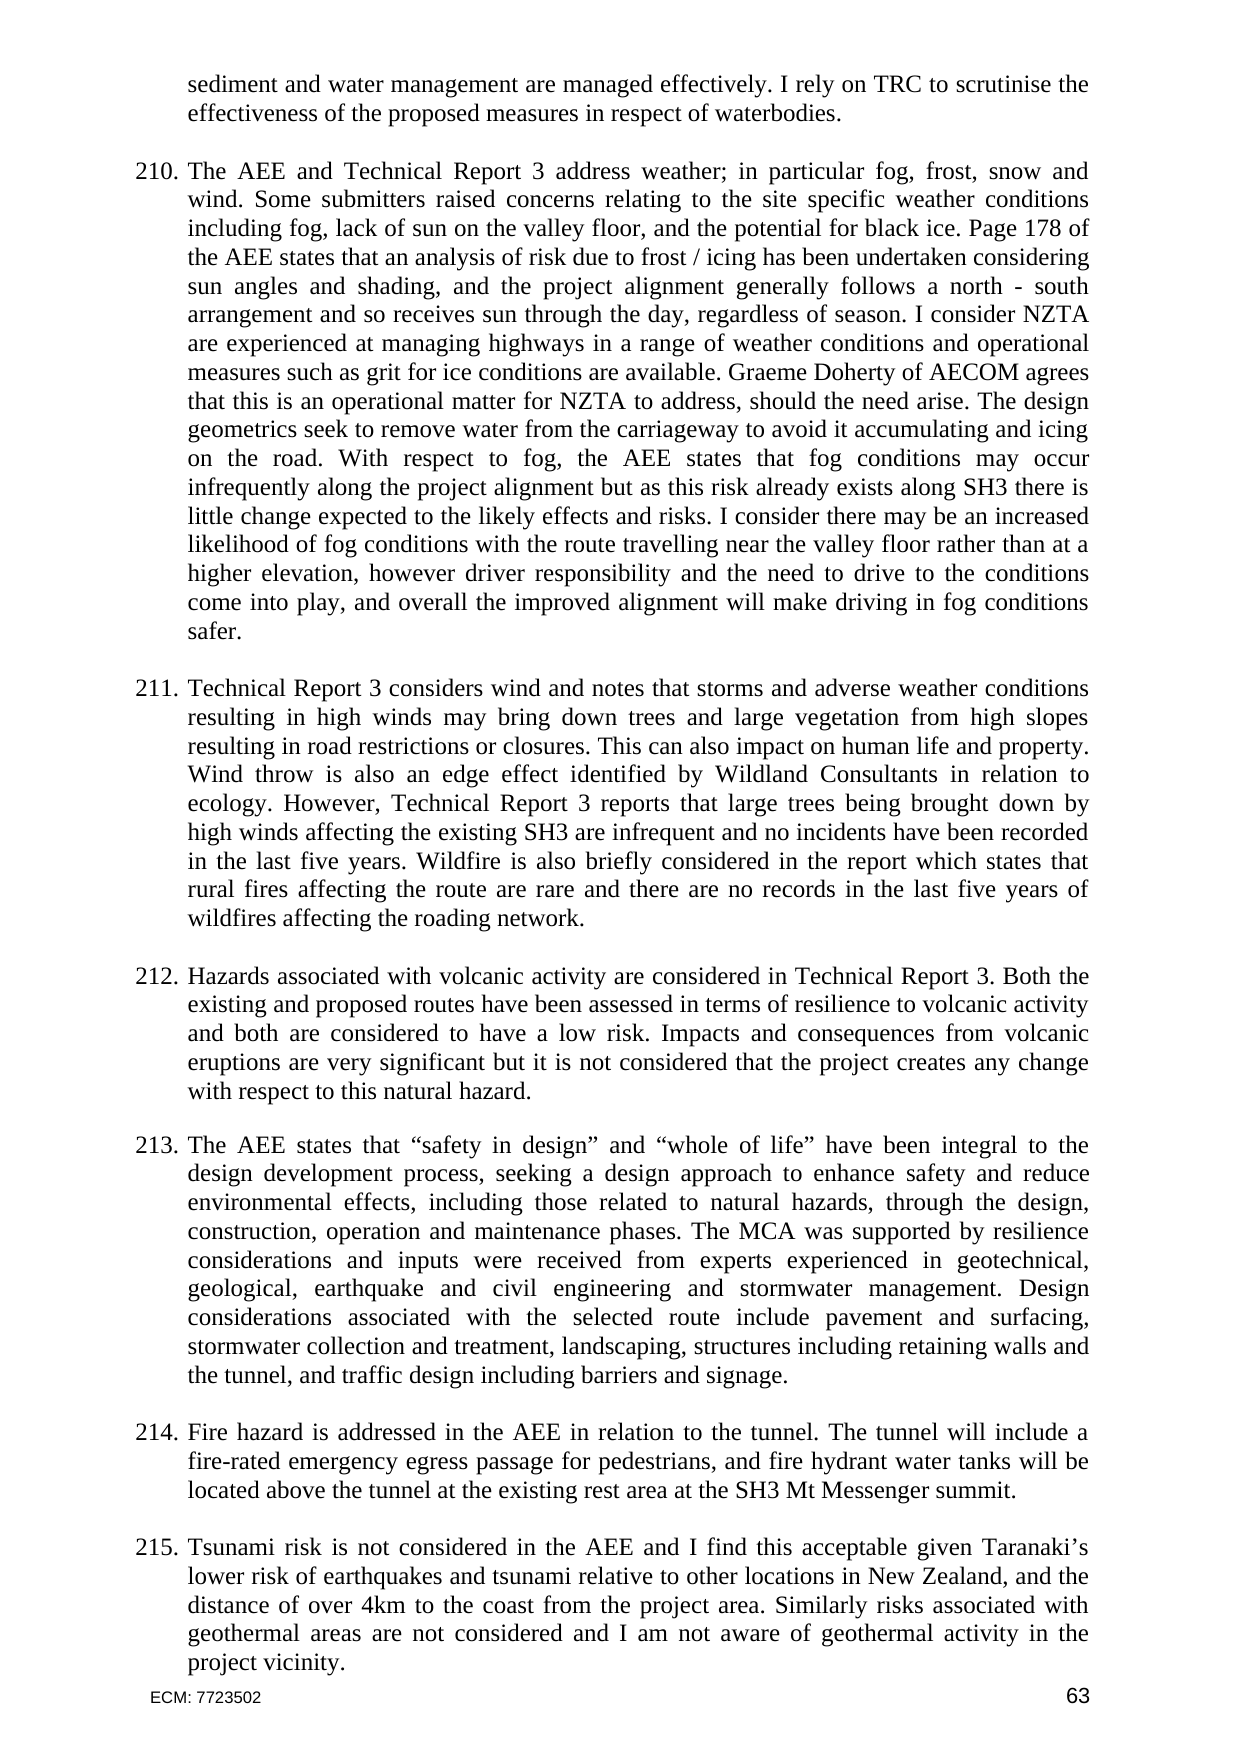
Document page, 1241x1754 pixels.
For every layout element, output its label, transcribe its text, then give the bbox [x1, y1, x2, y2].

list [135, 69, 1090, 127]
list Fire hazard is addressed in the AEE in relation to the tunnel. The tunnel will include a fire-rated emergency egress passage for pedestrians, and fire hydrant water tanks will be located above the tunnel at the existing rest area at the SH3 Mt Messenger summit. [135, 1417, 1090, 1503]
list The AEE states that “safety in design” and “whole of life” have been integral to the design development process, seeking a design approach to enhance safety and reduce environmental effects, including those related to natural hazards, through the design, construction, operation and maintenance phases. The MCA was supported by resilience considerations and inputs were received from experts experienced in geotechnical, geological, earthquake and civil engineering and stormwater management. Design considerations associated with the selected route include pavement and surfacing, stormwater collection and treatment, landscaping, structures including retaining walls and the tunnel, and traffic design including barriers and signage. [135, 1130, 1090, 1388]
list The AEE and Technical Report 3 address weather; in particular fog, frost, snow and wind. Some submitters raised concerns relating to the site specific weather conditions including fog, lack of sun on the valley floor, and the potential for black ice. Page 178 of the AEE states that an analysis of risk due to frost / icing has been undertaken considering sun angles and shading, and the project alignment generally follows a north - south arrangement and so receives sun through the day, regardless of season. I consider NZTA are experienced at managing highways in a range of weather conditions and operational measures such as grit for ice conditions are available. Graeme Doherty of AECOM agrees that this is an operational matter for NZTA to address, should the need arise. The design geometrics seek to remove water from the carriageway to avoid it accumulating and icing on the road. With respect to fog, the AEE states that fog conditions may occur infrequently along the project alignment but as this risk already exists along SH3 there is little change expected to the likely effects and risks. I consider there may be an increased likelihood of fog conditions with the route travelling near the valley floor rather than at a higher elevation, however driver responsibility and the need to drive to the conditions come into play, and overall the improved alignment will make driving in fog conditions safer. [135, 156, 1090, 644]
list Tsunami risk is not considered in the AEE and I find this acceptable given Taranaki’s lower risk of earthquakes and tsunami relative to other locations in New Zealand, and the distance of over 4km to the coast from the project area. Similarly risks associated with geothermal areas are not considered and I am not aware of geothermal activity in the project vicinity. [135, 1532, 1090, 1676]
list Hazards associated with volcanic activity are considered in Technical Report 3. Both the existing and proposed routes have been assessed in terms of resilience to volcanic activity and both are considered to have a low risk. Impacts and consequences from volcanic eruptions are very significant but it is not considered that the project creates any change with respect to this natural hazard. [135, 961, 1090, 1104]
list Technical Report 3 considers wind and notes that storms and adverse weather conditions resulting in high winds may bring down trees and large vegetation from high slopes resulting in road restrictions or closures. This can also impact on human life and property. Wind throw is also an edge effect identified by Wildland Consultants in relation to ecology. However, Technical Report 3 reports that large trees being brought down by high winds affecting the existing SH3 are infrequent and no incidents have been recorded in the last five years. Wildfire is also briefly considered in the report which states that rural fires affecting the route are rare and there are no records in the last five years of wildfires affecting the roading network. [135, 673, 1090, 932]
